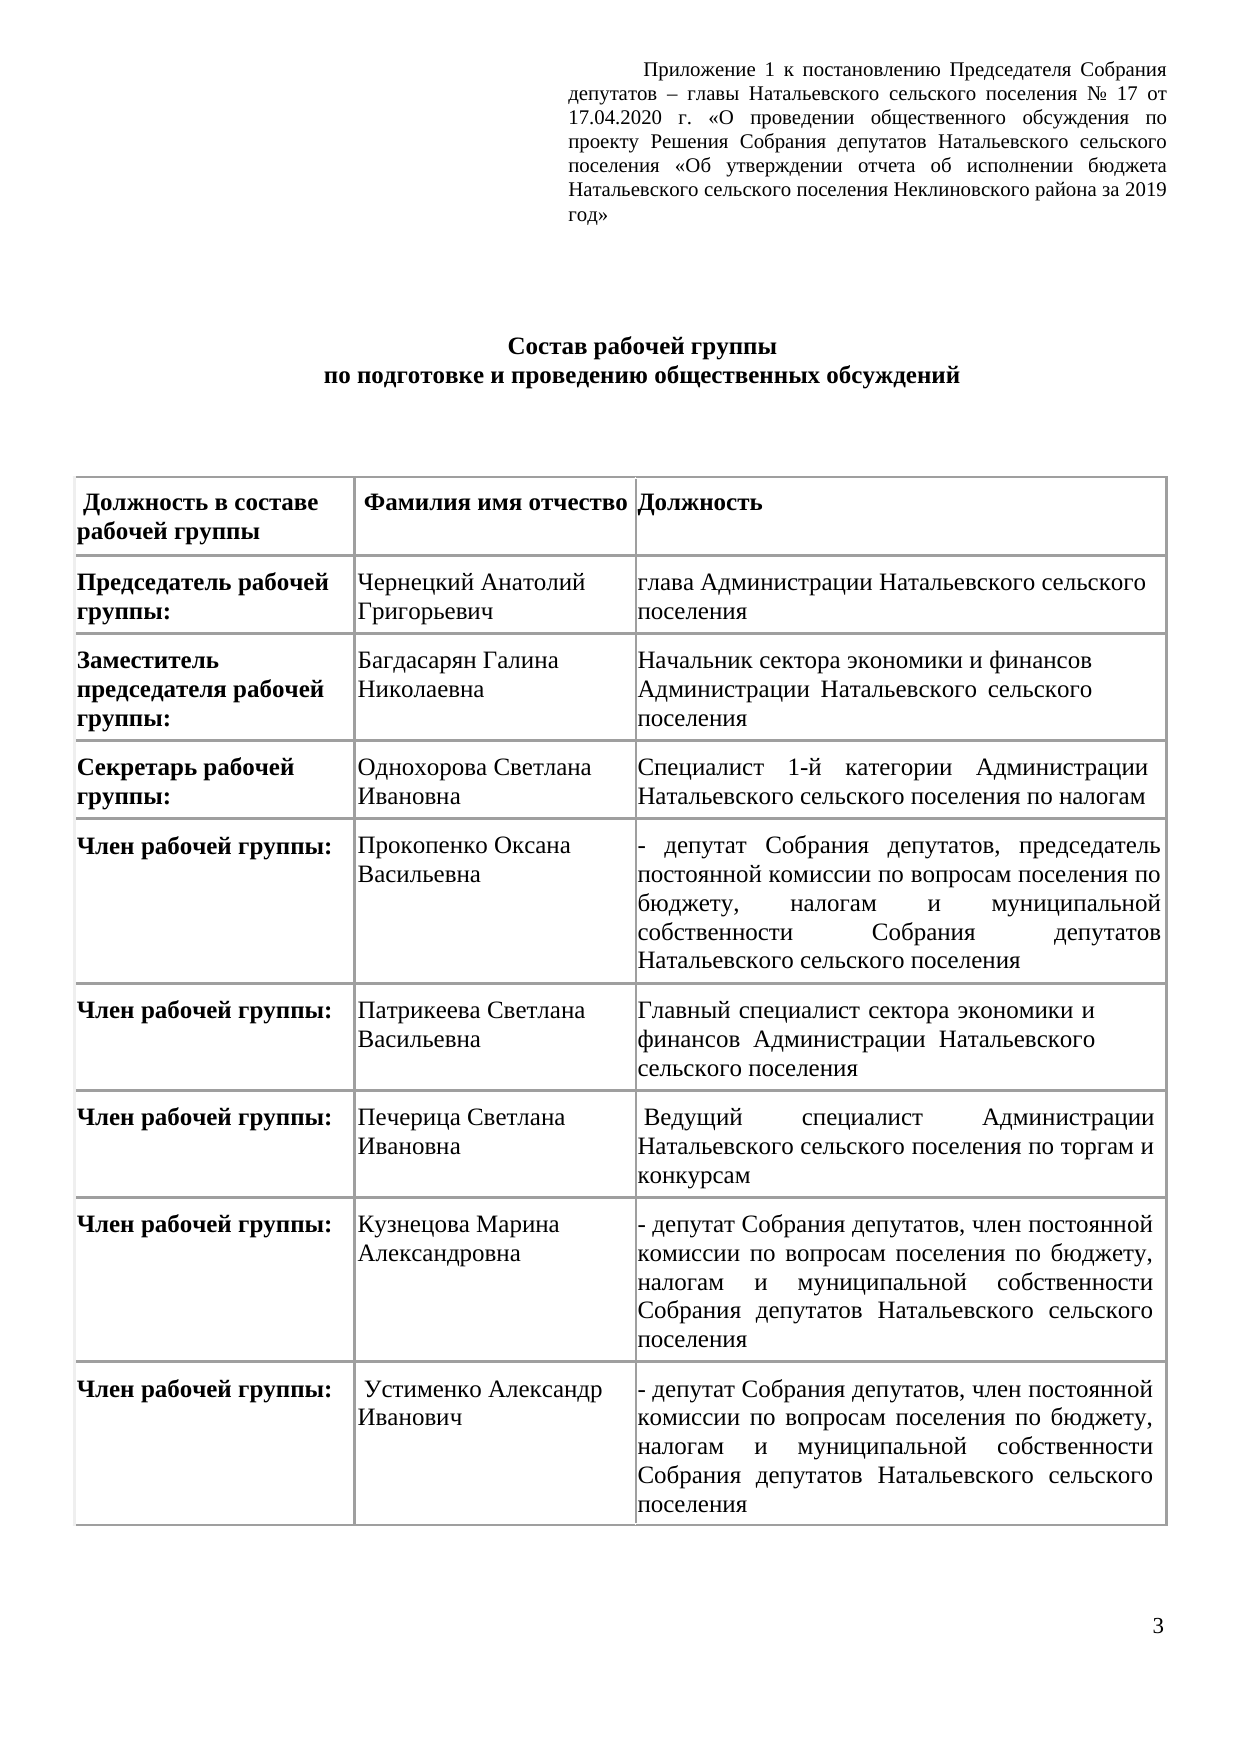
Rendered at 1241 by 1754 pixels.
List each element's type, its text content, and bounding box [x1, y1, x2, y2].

table_cell Патрикеева Светлана Васильевна [356, 985, 635, 1089]
table_cell Член рабочей группы: [76, 985, 353, 1089]
table_cell Член рабочей группы: [76, 820, 353, 982]
table_cell Устименко Александр Иванович [356, 1363, 635, 1524]
table_header Должность в составе рабочей группы [76, 478, 353, 553]
table_cell Специалист 1-й категории Администрации Натальевского сельского поселения по налогам [637, 742, 1165, 817]
table_cell Заместитель председателя рабочей группы: [76, 635, 353, 739]
table_cell Член рабочей группы: [76, 1199, 353, 1360]
table_cell Член рабочей группы: [76, 1363, 353, 1524]
table_cell Однохорова Светлана Ивановна [356, 742, 635, 817]
table_cell - депутат Собрания депутатов, член постоянной комиссии по вопросам поселения по бюджету, налогам и муниципальной собственности Собрания депутатов Натальевского сельского поселения [637, 1199, 1165, 1360]
text Приложение 1 к постановлению Председателя Собрания депутатов – главы Натальевского сельского поселения № 17 от 17.04.2020 г. «О проведении общественного обсуждения по проекту Решения Собрания депутатов Натальевского сельского поселения «Об утверждении отчета об исполнении бюджета Натальевского сельского поселения Неклиновского района за 2019 год» [568, 57, 1167, 226]
subtitle Состав рабочей группы [132, 331, 1153, 360]
table_cell Кузнецова Марина Александровна [356, 1199, 635, 1360]
table_cell - депутат Собрания депутатов, председатель постоянной комиссии по вопросам поселения по бюджету, налогам и муниципальной собственности Собрания депутатов Натальевского сельского поселения [637, 820, 1165, 982]
table_cell Ведущий специалист Администрации Натальевского сельского поселения по торгам и конкурсам [637, 1092, 1165, 1196]
table_cell Начальник сектора экономики и финансов Администрации Натальевского сельского поселения [637, 635, 1165, 739]
table_cell Чернецкий Анатолий Григорьевич [356, 557, 635, 632]
table_header Должность [637, 478, 1165, 553]
table_cell глава Администрации Натальевского сельского поселения [637, 557, 1165, 632]
table_cell Прокопенко Оксана Васильевна [356, 820, 635, 982]
text по подготовке и проведению общественных обсуждений [131, 360, 1153, 388]
table_cell Секретарь рабочей группы: [76, 742, 353, 817]
table_cell Главный специалист сектора экономики и финансов Администрации Натальевского сельского поселения [637, 985, 1165, 1089]
table_cell Член рабочей группы: [76, 1092, 353, 1196]
table_cell Председатель рабочей группы: [76, 557, 353, 632]
table_cell Багдасарян Галина Николаевна [356, 635, 635, 739]
table_cell - депутат Собрания депутатов, член постоянной комиссии по вопросам поселения по бюджету, налогам и муниципальной собственности Собрания депутатов Натальевского сельского поселения [635, 1363, 1165, 1524]
table_header Фамилия имя отчество [356, 478, 635, 553]
table_cell Печерица Светлана Ивановна [356, 1092, 635, 1196]
